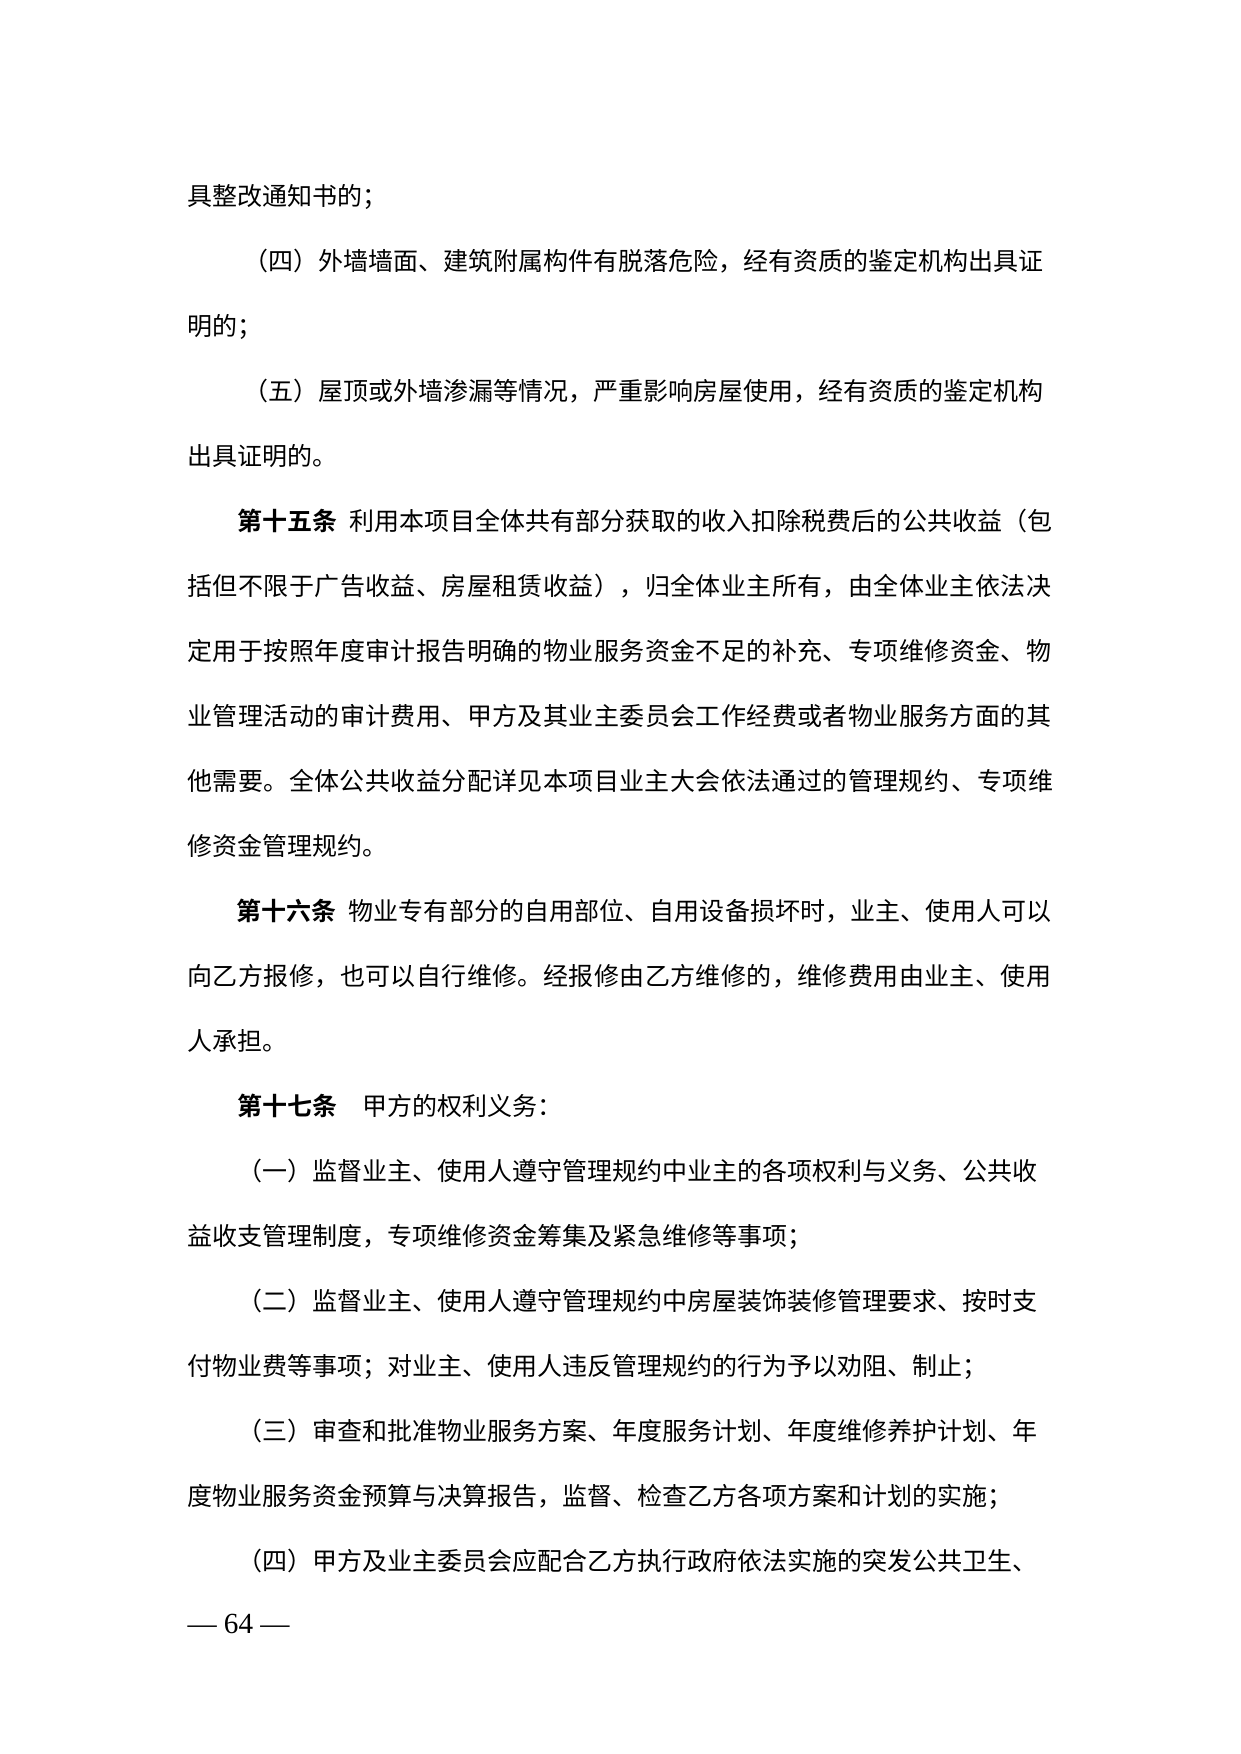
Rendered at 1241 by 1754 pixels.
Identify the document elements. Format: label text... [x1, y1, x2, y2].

text （一）监督业主、使用人遵守管理规约中业主的各项权利与义务、公共收益收支管理制度，专项维修资金筹集及紧急维修等事项； [187, 1137, 1053, 1267]
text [187, 162, 1053, 227]
text （五）屋顶或外墙渗漏等情况，严重影响房屋使用，经有资质的鉴定机构出具证明的。 [187, 357, 1053, 487]
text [187, 1527, 1053, 1592]
text 第十六条 物业专有部分的自用部位、自用设备损坏时，业主、使用人可以向乙方报修，也可以自行维修。经报修由乙方维修的，维修费用由业主、使用人承担。 [187, 877, 1053, 1072]
text （四）外墙墙面、建筑附属构件有脱落危险，经有资质的鉴定机构出具证明的； [187, 227, 1053, 357]
text （三）审查和批准物业服务方案、年度服务计划、年度维修养护计划、年度物业服务资金预算与决算报告，监督、检查乙方各项方案和计划的实施； [187, 1397, 1053, 1527]
text 第十五条 利用本项目全体共有部分获取的收入扣除税费后的公共收益（包括但不限于广告收益、房屋租赁收益），归全体业主所有，由全体业主依法决定用于按照年度审计报告明确的物业服务资金不足的补充、专项维修资金、物业管理活动的审计费用、甲方及其业主委员会工作经费或者物业服务方面的其他需要。全体公共收益分配详见本项目业主大会依法通过的管理规约、专项维修资金管理规约。 [187, 487, 1053, 877]
text （二）监督业主、使用人遵守管理规约中房屋装饰装修管理要求、按时支付物业费等事项；对业主、使用人违反管理规约的行为予以劝阻、制止； [187, 1267, 1053, 1397]
text 第十七条 甲方的权利义务： [187, 1072, 1053, 1137]
